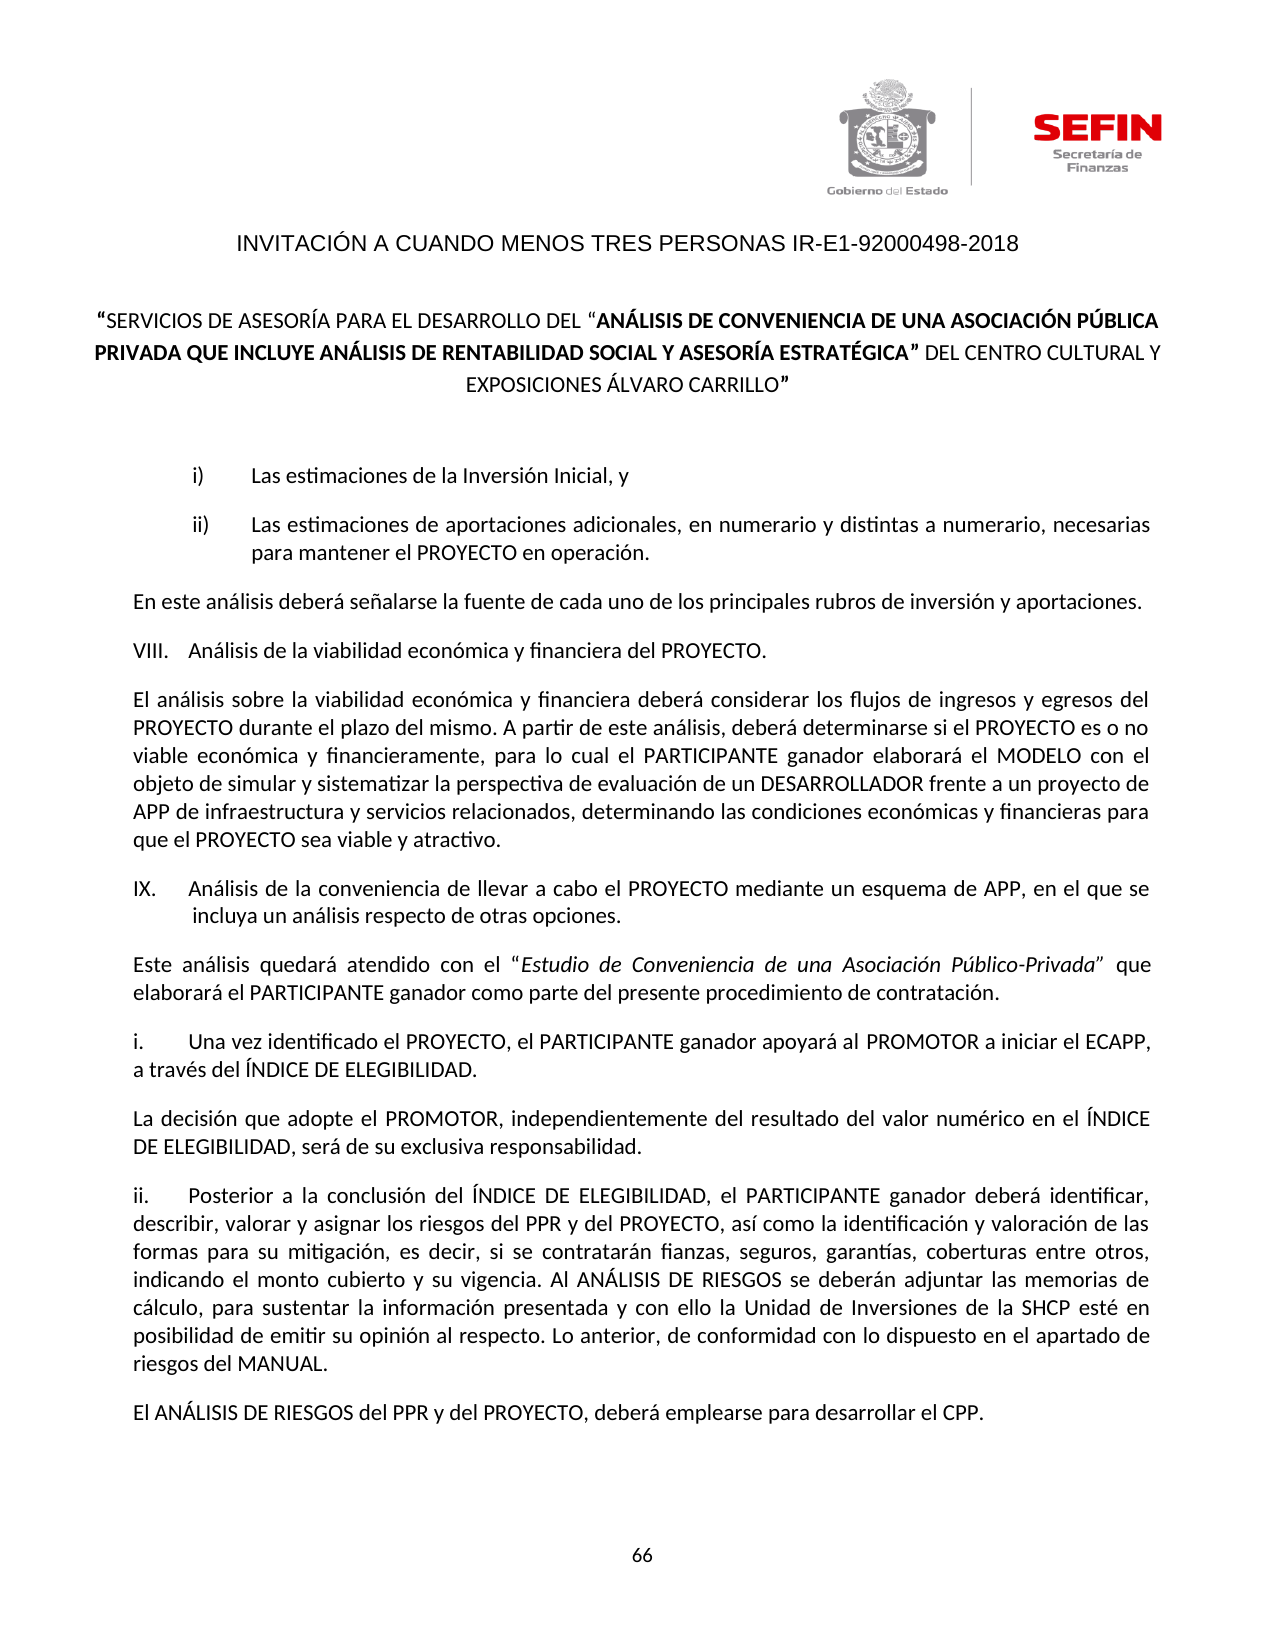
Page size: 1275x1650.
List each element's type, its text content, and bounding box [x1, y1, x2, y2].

text Este análisis quedará atendido con el “Estudio de Conveniencia de una Asociación Público-Privada” que elaborará el PARTICIPANTE ganador como parte del presente procedimiento de contratación. [133, 951, 1152, 1007]
text La decisión que adopte el PROMOTOR, independientemente del resultado del valor numérico en el ÍNDICE DE ELEGIBILIDAD, será de su exclusiva responsabilidad. [133, 1104, 1152, 1160]
text En este análisis deberá señalarse la fuente de cada uno de los principales rubros de inversión y aportaciones. [133, 587, 1152, 615]
text ii. Posterior a la conclusión del ÍNDICE DE ELEGIBILIDAD, el PARTICIPANTE ganador deberá identificar, describir, valorar y asignar los riesgos del PPR y del PROYECTO, así como la identificación y valoración de las formas para su mitigación, es decir, si se contratarán fianzas, seguros, garantías, coberturas entre otros, indicando el monto cubierto y su vigencia. Al ANÁLISIS DE RIESGOS se deberán adjuntar las memorias de cálculo, para sustentar la información presentada y con ello la Unidad de Inversiones de la SHCP esté en posibilidad de emitir su opinión al respecto. Lo anterior, de conformidad con lo dispuesto en el apartado de riesgos del MANUAL. [133, 1181, 1152, 1377]
text i. Una vez identificado el PROYECTO, el PARTICIPANTE ganador apoyará al PROMOTOR a iniciar el ECAPP, a través del ÍNDICE DE ELEGIBILIDAD. [133, 1027, 1152, 1083]
list Análisis de la viabilidad económica y financiera del PROYECTO. [133, 636, 1152, 664]
text El análisis sobre la viabilidad económica y financiera deberá considerar los flujos de ingresos y egresos del PROYECTO durante el plazo del mismo. A partir de este análisis, deberá determinarse si el PROYECTO es o no viable económica y financieramente, para lo cual el PARTICIPANTE ganador elaborará el MODELO con el objeto de simular y sistematizar la perspectiva de evaluación de un DESARROLLADOR frente a un proyecto de APP de infraestructura y servicios relacionados, determinando las condiciones económicas y financieras para que el PROYECTO sea viable y atractivo. [133, 685, 1152, 853]
list Las estimaciones de la Inversión Inicial, y [192, 461, 1152, 489]
list Las estimaciones de aportaciones adicionales, en numerario y distintas a numerario, necesarias para mantener el PROYECTO en operación. [192, 510, 1152, 566]
list Análisis de la conveniencia de llevar a cabo el PROYECTO mediante un esquema de APP, en el que se incluya un análisis respecto de otras opciones. [133, 874, 1152, 930]
text El ANÁLISIS DE RIESGOS del PPR y del PROYECTO, deberá emplearse para desarrollar el CPP. [133, 1398, 1152, 1426]
